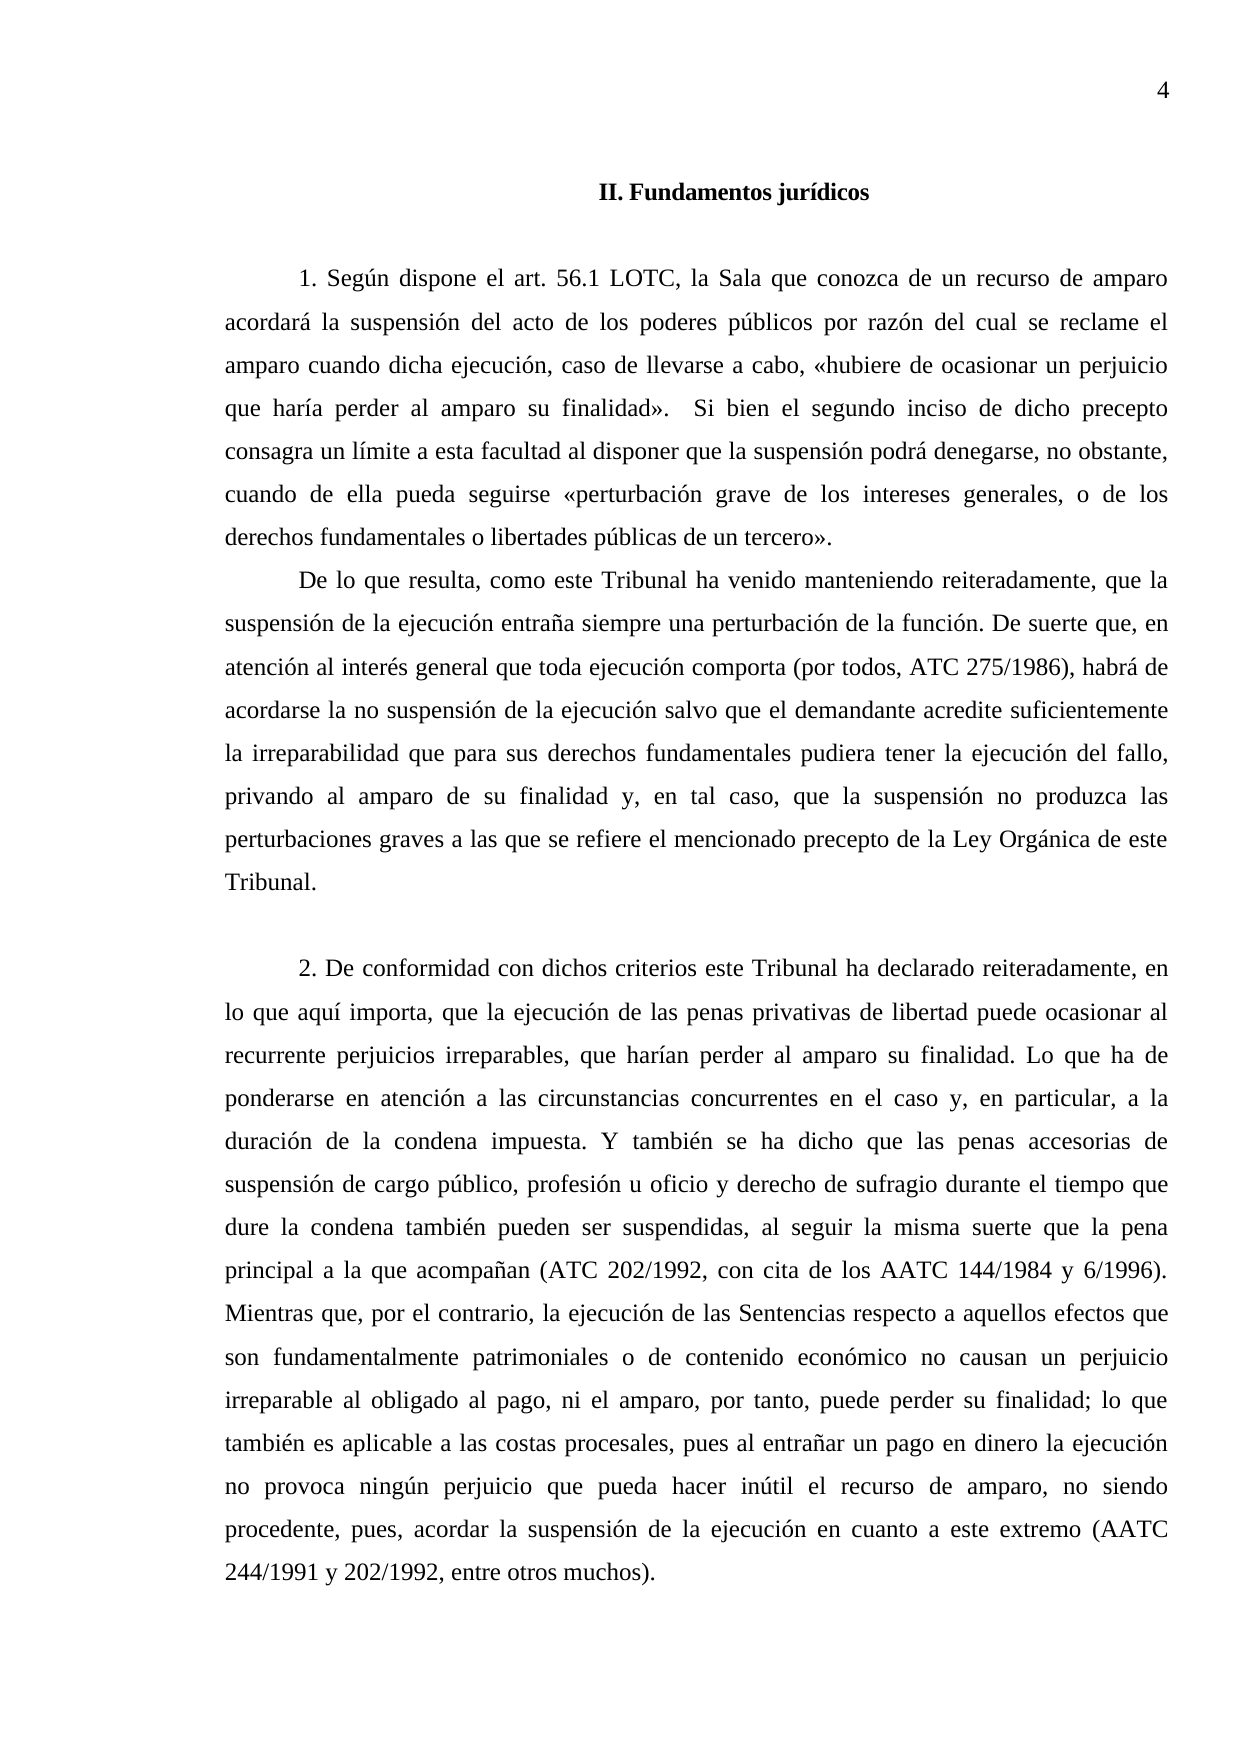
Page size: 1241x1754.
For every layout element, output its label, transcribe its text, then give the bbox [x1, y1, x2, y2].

text De lo que resulta, como este Tribunal ha venido manteniendo reiteradamente, que la suspensión de la ejecución entraña siempre una perturbación de la función. De suerte que, en atención al interés general que toda ejecución comporta (por todos, ATC 275/1986), habrá de acordarse la no suspensión de la ejecución salvo que el demandante acredite suficientemente la irreparabilidad que para sus derechos fundamentales pudiera tener la ejecución del fallo, privando al amparo de su finalidad y, en tal caso, que la suspensión no produzca las perturbaciones graves a las que se refiere el mencionado precepto de la Ley Orgánica de este Tribunal. [224, 565, 1169, 896]
text 2. De conformidad con dichos criterios este Tribunal ha declarado reiteradamente, en lo que aquí importa, que la ejecución de las penas privativas de libertad puede ocasionar al recurrente perjuicios irreparables, que harían perder al amparo su finalidad. Lo que ha de ponderarse en atención a las circunstancias concurrentes en el caso y, en particular, a la duración de la condena impuesta. Y también se ha dicho que las penas accesorias de suspensión de cargo público, profesión u oficio y derecho de sufragio durante el tiempo que dure la condena también pueden ser suspendidas, al seguir la misma suerte que la pena principal a la que acompañan (ATC 202/1992, con cita de los AATC 144/1984 y 6/1996). Mientras que, por el contrario, la ejecución de las Sentencias respecto a aquellos efectos que son fundamentalmente patrimoniales o de contenido económico no causan un perjuicio irreparable al obligado al pago, ni el amparo, por tanto, puede perder su finalidad; lo que también es aplicable a las costas procesales, pues al entrañar un pago en dinero la ejecución no provoca ningún perjuicio que pueda hacer inútil el recurso de amparo, no siendo procedente, pues, acordar la suspensión de la ejecución en cuanto a este extremo (AATC 244/1991 y 202/1992, entre otros muchos). [224, 953, 1169, 1586]
subtitle II. Fundamentos jurídicos [224, 177, 1169, 206]
text 1. Según dispone el art. 56.1 LOTC, la Sala que conozca de un recurso de amparo acordará la suspensión del acto de los poderes públicos por razón del cual se reclame el amparo cuando dicha ejecución, caso de llevarse a cabo, «hubiere de ocasionar un perjuicio que haría perder al amparo su finalidad». Si bien el segundo inciso de dicho precepto consagra un límite a esta facultad al disponer que la suspensión podrá denegarse, no obstante, cuando de ella pueda seguirse «perturbación grave de los intereses generales, o de los derechos fundamentales o libertades públicas de un tercero». [224, 263, 1169, 551]
